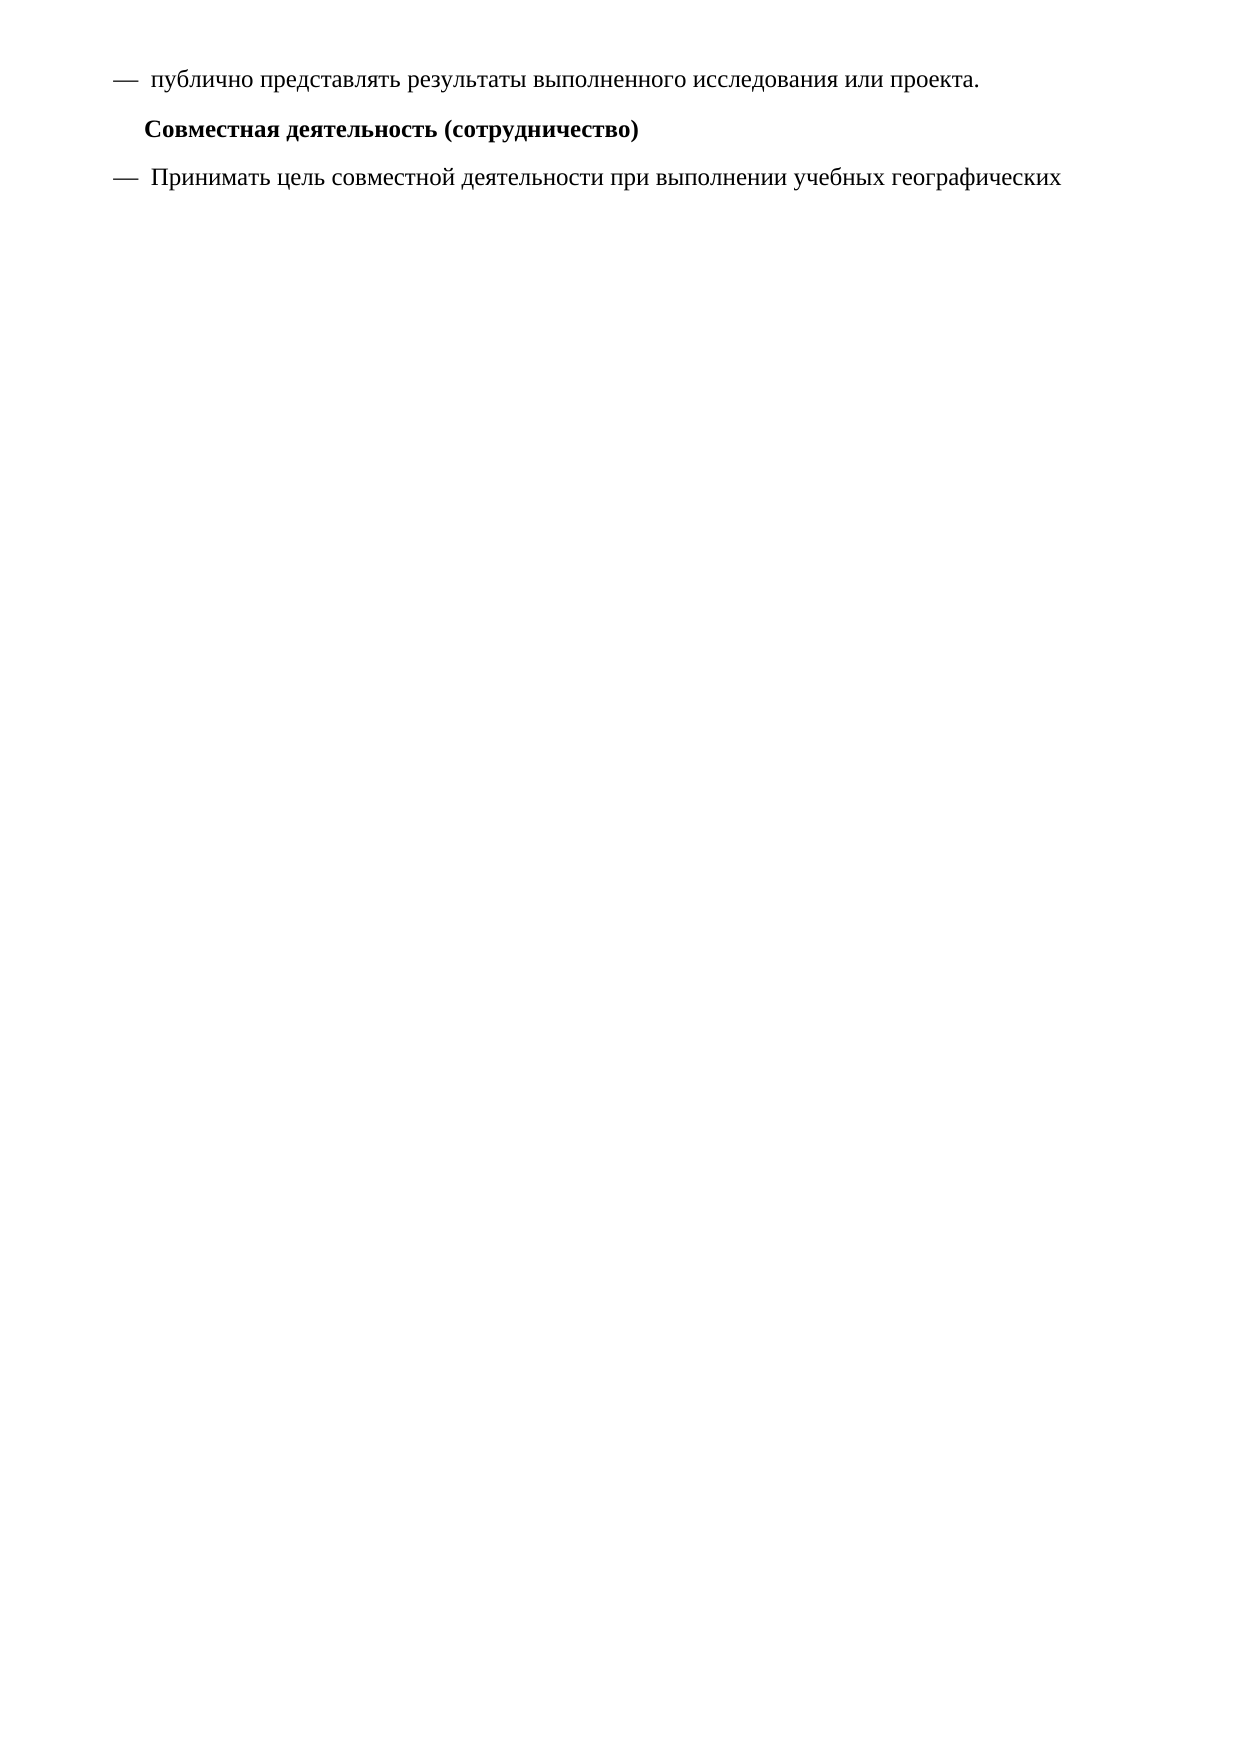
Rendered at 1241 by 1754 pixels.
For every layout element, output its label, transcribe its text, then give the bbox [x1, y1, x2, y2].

list публично представлять результаты выполненного исследования или проекта. [113, 64, 1184, 93]
subtitle Совместная деятельность (сотрудничество) [144, 111, 1184, 144]
list Принимать цель совместной деятельности при выполнении учебных географических [113, 162, 1184, 190]
